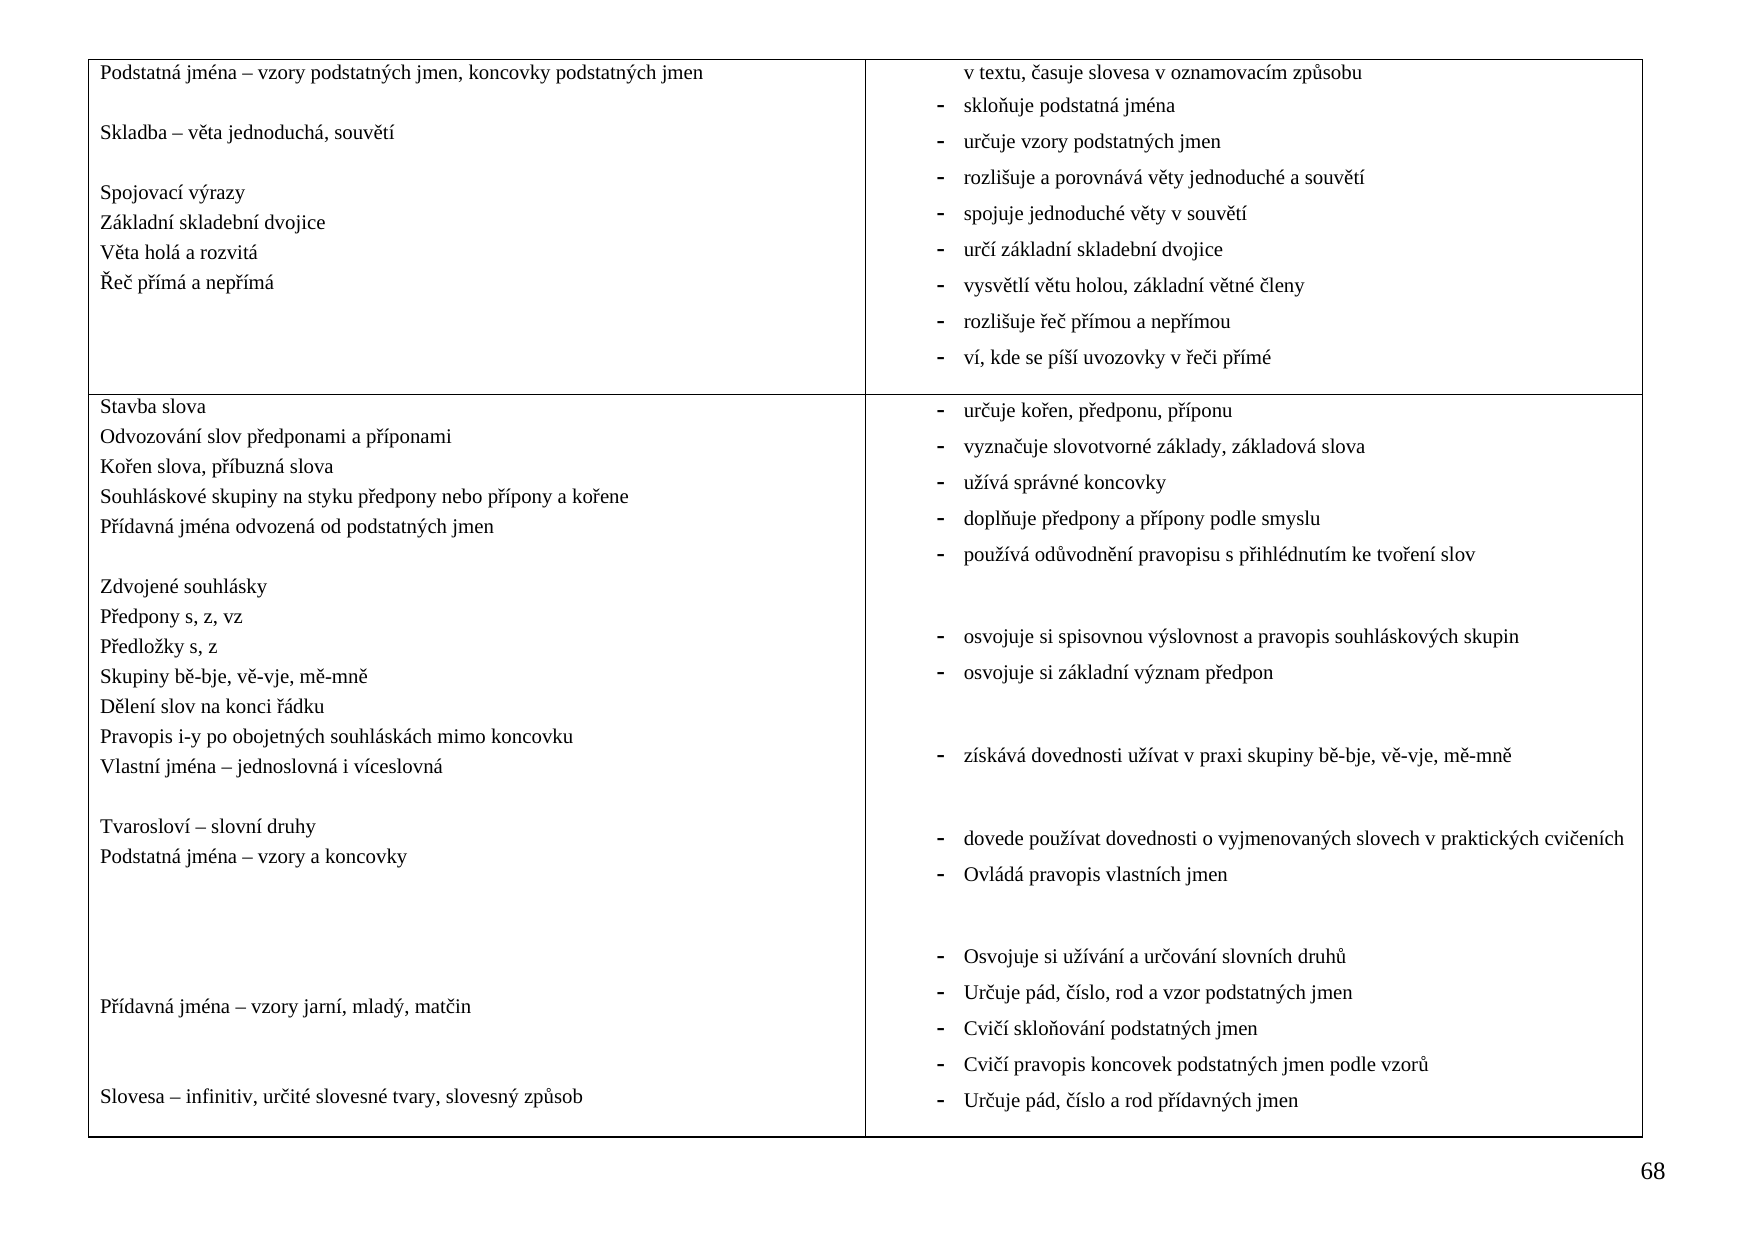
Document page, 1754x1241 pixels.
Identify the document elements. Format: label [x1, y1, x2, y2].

table_cell [89, 60, 865, 394]
table_cell [866, 60, 1642, 394]
table_cell [866, 395, 1642, 1136]
table_cell [89, 395, 865, 1136]
